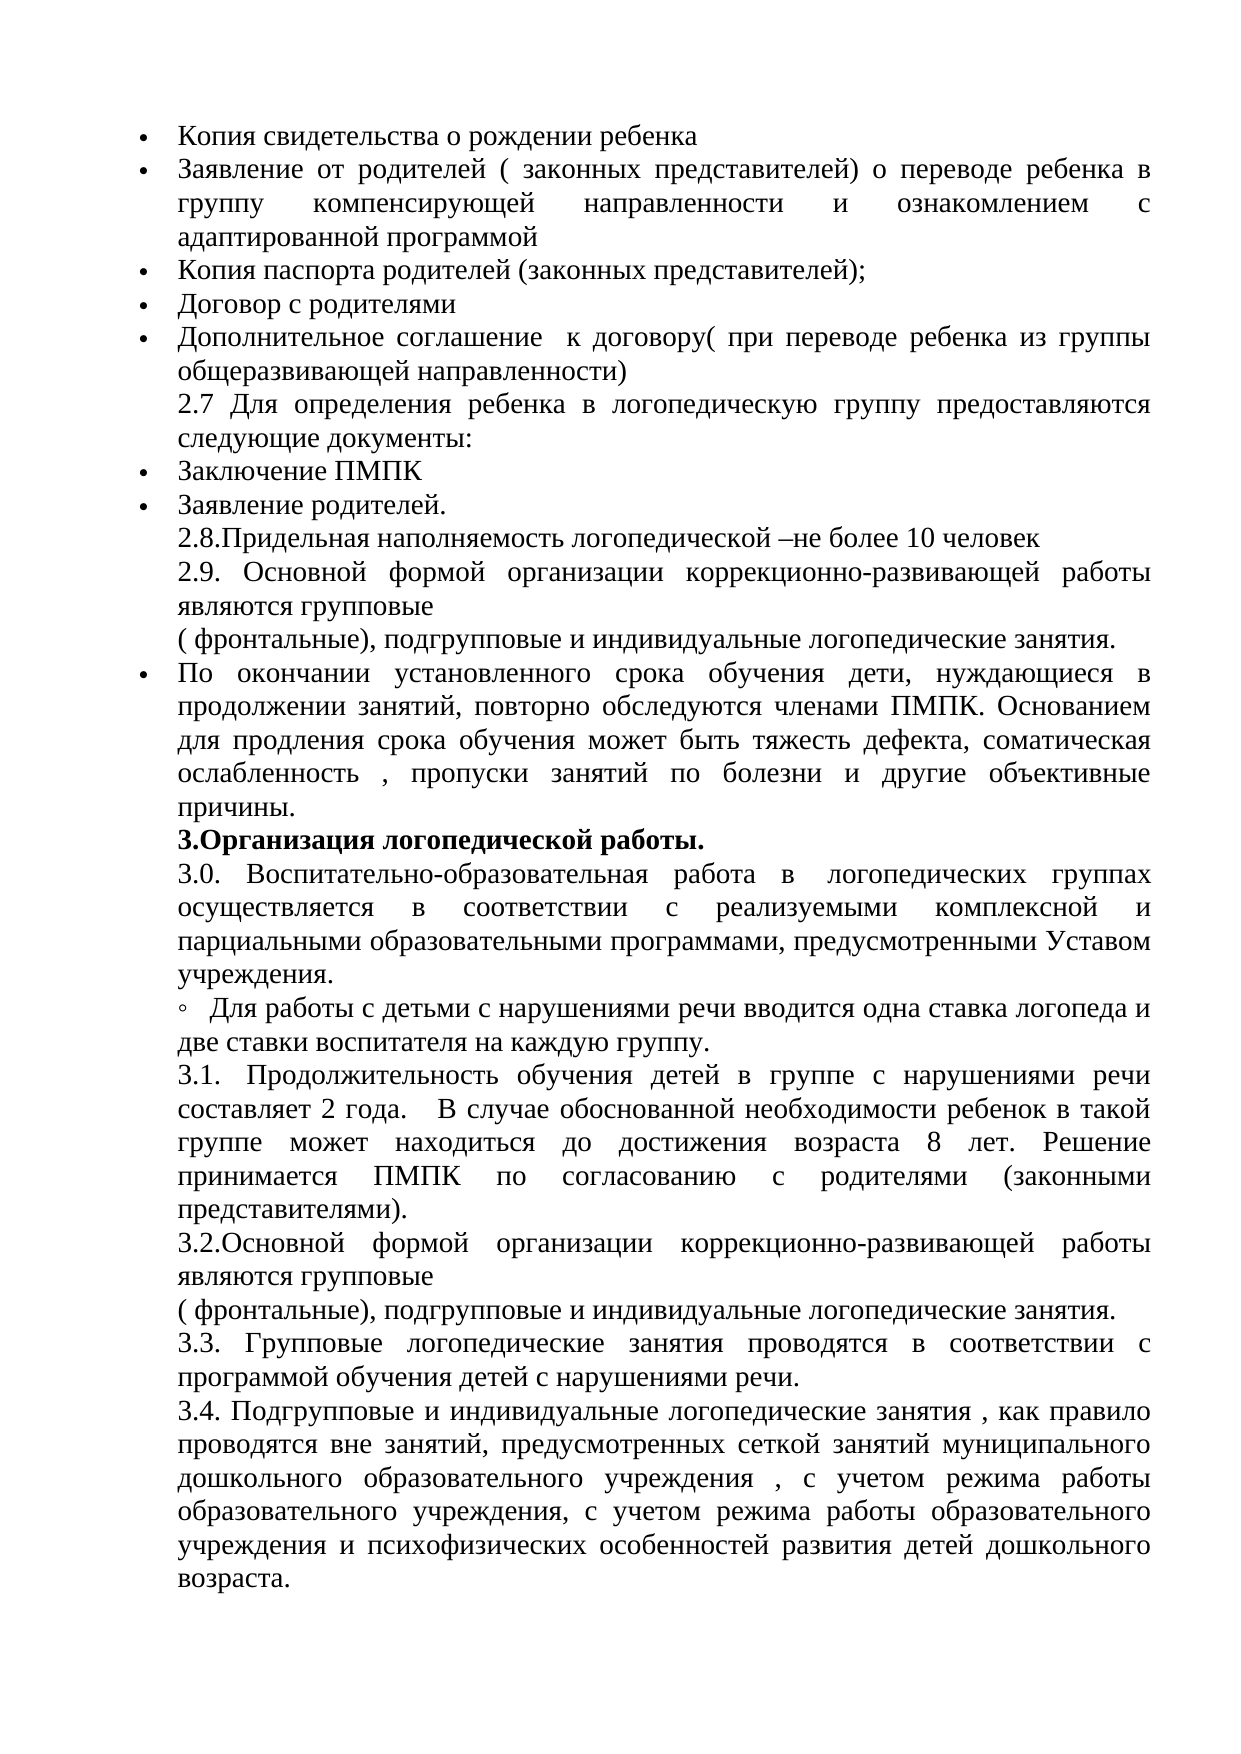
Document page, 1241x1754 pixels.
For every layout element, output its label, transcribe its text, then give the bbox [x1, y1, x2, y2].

text 3.3. Групповые логопедические занятия проводятся в соответствии с программой обучения детей с нарушениями речи. [177, 1326, 1152, 1393]
list Заявление от родителей ( законных представителей) о переводе ребенка в группу компенсирующей направленности и ознакомлением с адаптированной программой [140, 152, 1152, 252]
text 2.8.Придельная наполняемость логопедической –не более 10 человек [177, 521, 1152, 554]
text 2.7 Для определения ребенка в логопедическую группу предоставляются следующие документы: [177, 386, 1152, 453]
text 3.2.Основной формой организации коррекционно-развивающей работы являются групповые [177, 1225, 1152, 1292]
text 2.9. Основной формой организации коррекционно-развивающей работы являются групповые [177, 554, 1152, 621]
text 3.1. Продолжительность обучения детей в группе с нарушениями речи составляет 2 года. В случае обоснованной необходимости ребенок в такой группе может находиться до достижения возраста 8 лет. Решение принимается ПМПК по согласованию с родителями (законными представителями). [177, 1057, 1152, 1225]
text ◦ Для работы с детьми с нарушениями речи вводится одна ставка логопеда и две ставки воспитателя на каждую группу. [177, 990, 1152, 1057]
list Копия свидетельства о рождении ребенка [140, 118, 1152, 152]
list Дополнительное соглашение к договору( при переводе ребенка из группы общеразвивающей направленности) [140, 319, 1152, 386]
list Заявление родителей. [140, 487, 1152, 521]
list По окончании установленного срока обучения дети, нуждающиеся в продолжении занятий, повторно обследуются членами ПМПК. Основанием для продления срока обучения может быть тяжесть дефекта, соматическая ослабленность , пропуски занятий по болезни и другие объективные причины. [140, 655, 1152, 822]
list Заключение ПМПК [140, 453, 1152, 487]
list Копия паспорта родителей (законных представителей); [140, 252, 1152, 286]
text 3.0. Воспитательно-образовательная работа в логопедических группах осуществляется в соответствии с реализуемыми комплексной и парциальными образовательными программами, предусмотренными Уставом учреждения. [177, 856, 1152, 990]
list Договор с родителями [140, 286, 1152, 319]
text ( фронтальные), подгрупповые и индивидуальные логопедические занятия. [177, 621, 1152, 655]
text 3.4. Подгрупповые и индивидуальные логопедические занятия , как правило проводятся вне занятий, предусмотренных сеткой занятий муниципального дошкольного образовательного учреждения , с учетом режима работы образовательного учреждения, с учетом режима работы образовательного учреждения и психофизических особенностей развития детей дошкольного возраста. [177, 1393, 1152, 1594]
text 3.Организация логопедической работы. [177, 822, 1152, 856]
text ( фронтальные), подгрупповые и индивидуальные логопедические занятия. [177, 1292, 1152, 1326]
